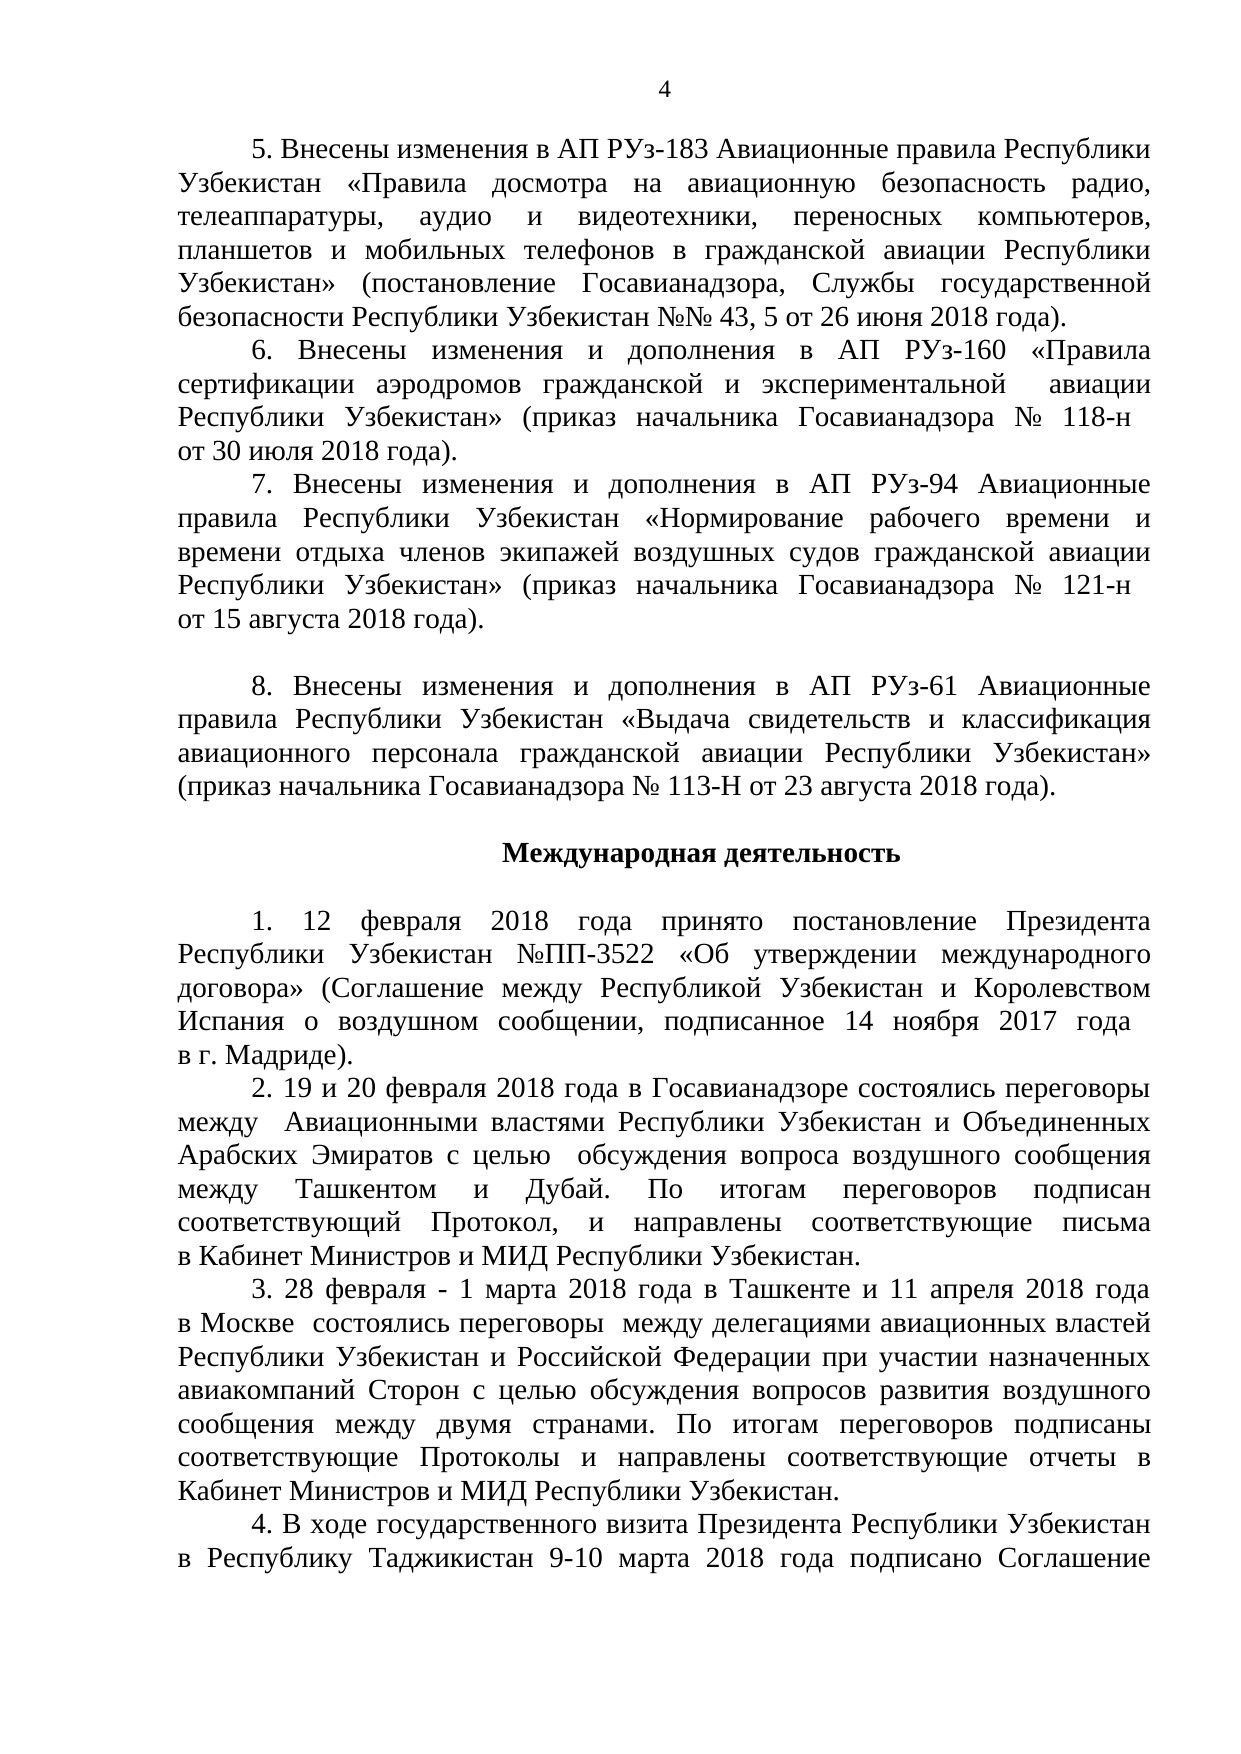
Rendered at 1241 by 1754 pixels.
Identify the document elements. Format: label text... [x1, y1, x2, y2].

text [177, 1506, 1152, 1573]
text 2. 19 и 20 февраля 2018 года в Госавианадзоре состоялись переговоры между Авиационными властями Республики Узбекистан и Объединенных Арабских Эмиратов с целью обсуждения вопроса воздушного сообщения между Ташкентом и Дубай. По итогам переговоров подписан соответствующий Протокол, и направлены соответствующие письма в Кабинет Министров и МИД Республики Узбекистан. [177, 1070, 1152, 1272]
text 1. 12 февраля 2018 года принято постановление Президента Республики Узбекистан №ПП-3522 «Об утверждении международного договора» (Соглашение между Республикой Узбекистан и Королевством Испания о воздушном сообщении, подписанное 14 ноября 2017 года в г. Мадриде). [177, 903, 1152, 1070]
text 7. Внесены изменения и дополнения в АП РУз-94 Авиационные правила Республики Узбекистан «Нормирование рабочего времени и времени отдыха членов экипажей воздушных судов гражданской авиации Республики Узбекистан» (приказ начальника Госавианадзора № 121-н от 15 августа 2018 года). [177, 467, 1152, 634]
text 6. Внесены изменения и дополнения в АП РУз-160 «Правила сертификации аэродромов гражданской и экспериментальной авиации Республики Узбекистан» (приказ начальника Госавианадзора № 118-н от 30 июля 2018 года). [177, 332, 1152, 467]
text 5. Внесены изменения в АП РУз-183 Авиационные правила Республики Узбекистан «Правила досмотра на авиационную безопасность радио, телеаппаратуры, аудио и видеотехники, переносных компьютеров, планшетов и мобильных телефонов в гражданской авиации Республики Узбекистан» (постановление Госавианадзора, Службы государственной безопасности Республики Узбекистан №№ 43, 5 от 26 июня 2018 года). [177, 131, 1152, 332]
text 8. Внесены изменения и дополнения в АП РУз-61 Авиационные правила Республики Узбекистан «Выдача свидетельств и классификация авиационного персонала гражданской авиации Республики Узбекистан» (приказ начальника Госавианадзора № 113-Н от 23 августа 2018 года). [177, 668, 1152, 802]
text 3. 28 февраля - 1 марта 2018 года в Ташкенте и 11 апреля 2018 года в Москве состоялись переговоры между делегациями авиационных властей Республики Узбекистан и Российской Федерации при участии назначенных авиакомпаний Сторон с целью обсуждения вопросов развития воздушного сообщения между двумя странами. По итогам переговоров подписаны соответствующие Протоколы и направлены соответствующие отчеты в Кабинет Министров и МИД Республики Узбекистан. [177, 1272, 1152, 1506]
text Международная деятельность [177, 836, 1152, 869]
